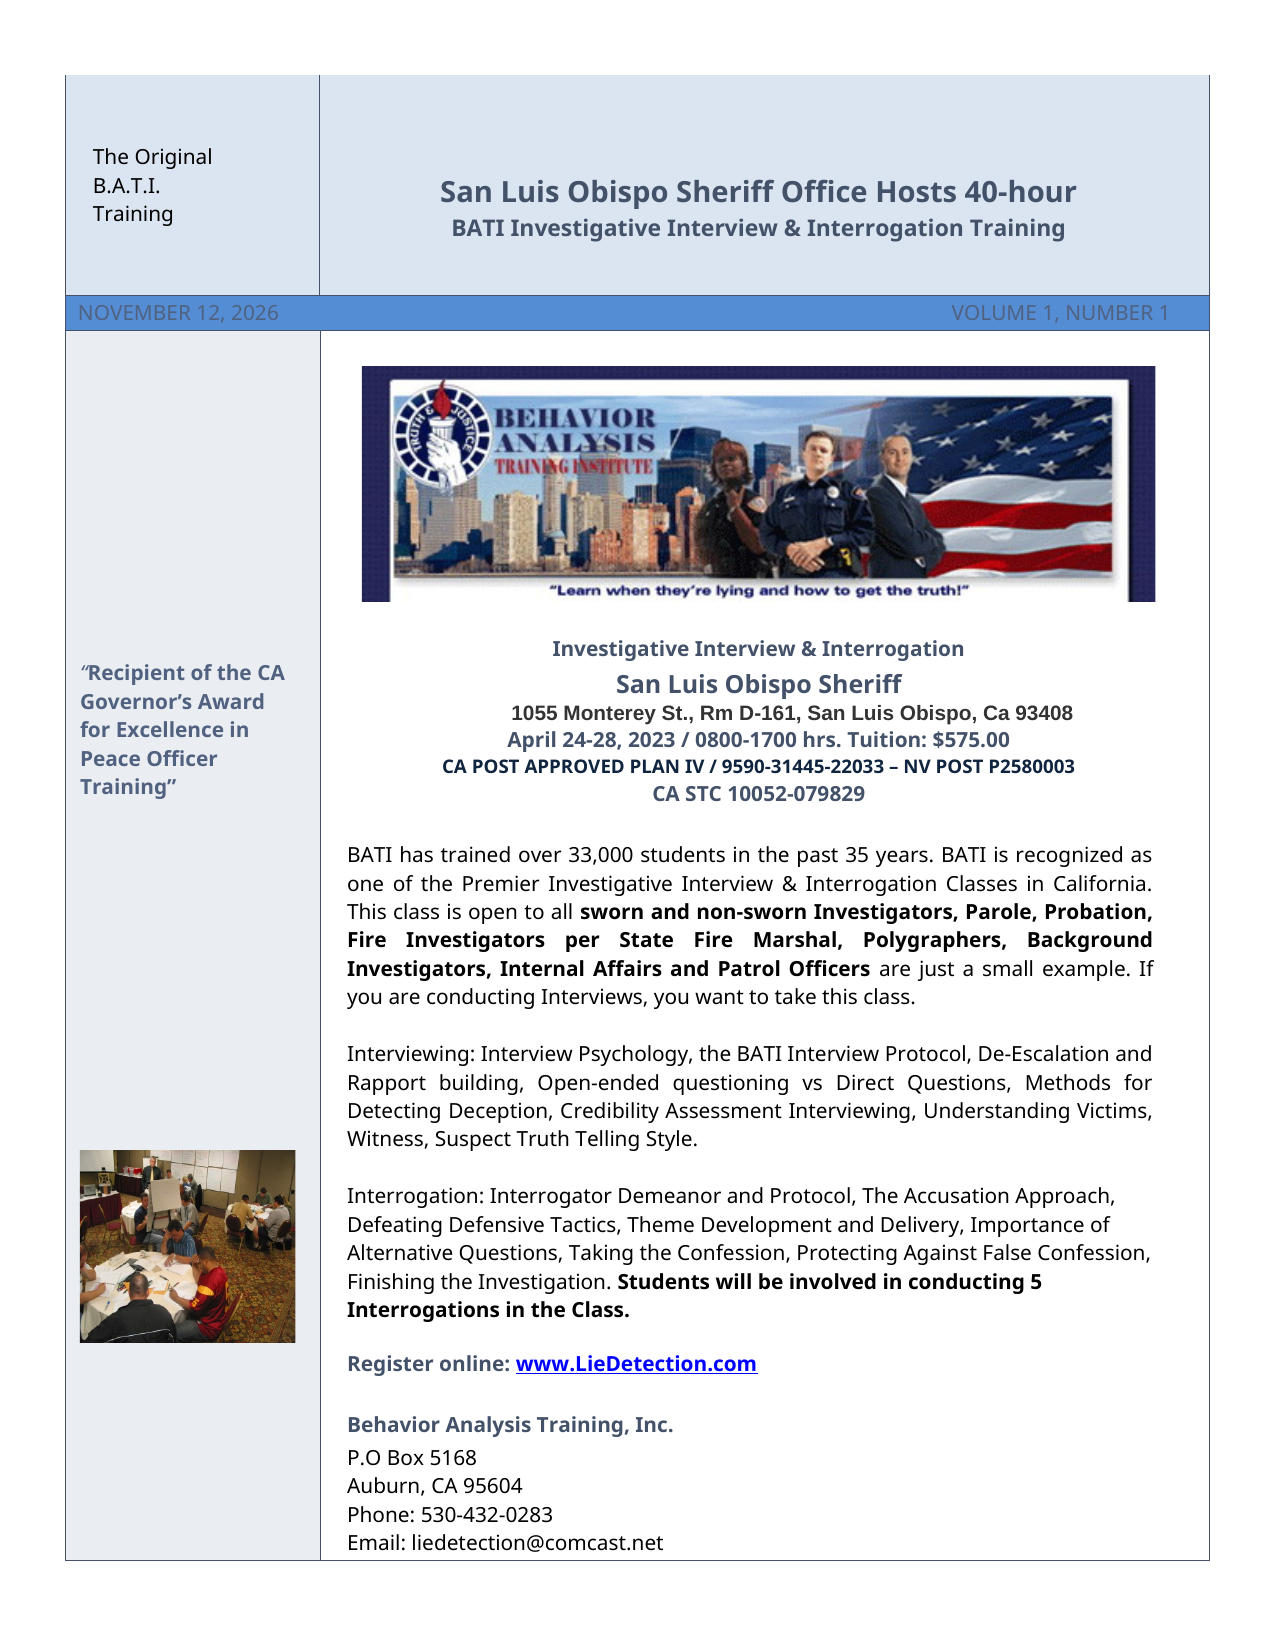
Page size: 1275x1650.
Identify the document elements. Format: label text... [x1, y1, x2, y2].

table_header San Luis Obispo Sheriff Office Hosts 40-hour BATI Investigative Interview & Interrogation Training [320, 75, 1209, 295]
table_header The Original B.A.T.I. Training [66, 75, 319, 295]
table_cell Volume 1, Number 1 [319, 296, 1209, 330]
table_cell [321, 331, 1209, 1560]
table_cell [66, 331, 320, 1560]
picture [361, 366, 1156, 602]
picture [79, 1150, 296, 1343]
table_cell June 25, 2022 [66, 296, 319, 330]
